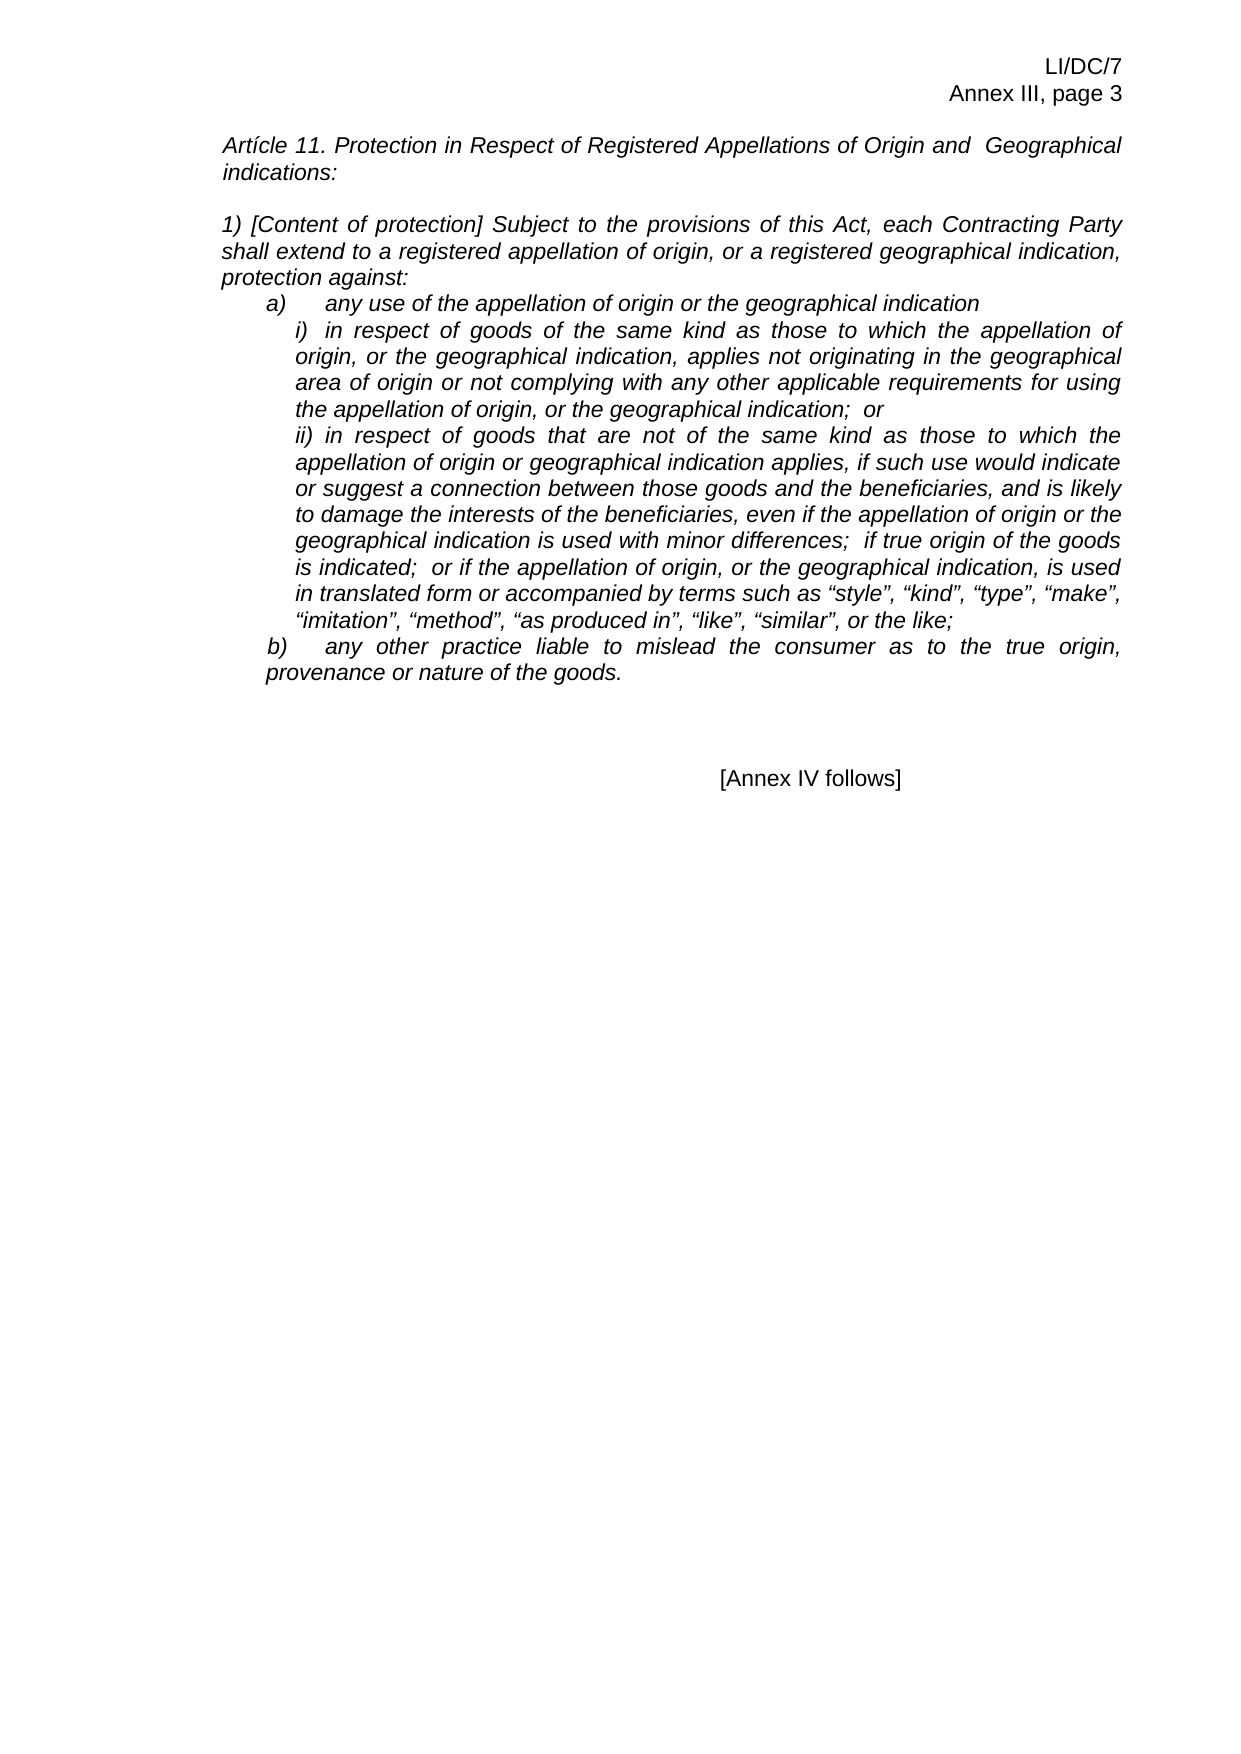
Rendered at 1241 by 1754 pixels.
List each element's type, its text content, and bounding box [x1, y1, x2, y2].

list Artícle 11. Protection in Respect of Registered Appellations of Origin and Geographical indications: [223, 132, 1122, 185]
list ii) in respect of goods that are not of the same kind as those to which the appellation of origin or geographical indication applies, if such use would indicate or suggest a connection between those goods and the beneficiaries, and is likely to damage the interests of the beneficiaries, even if the appellation of origin or the geographical indication is used with minor differences; if true origin of the goods is indicated; or if the appellation of origin, or the geographical indication, is used in translated form or accompanied by terms such as “style”, “kind”, “type”, “make”, “imitation”, “method”, “as produced in”, “like”, “similar”, or the like; [223, 422, 1122, 633]
list b) any other practice liable to mislead the consumer as to the true origin, provenance or nature of the goods. [266, 633, 1122, 686]
text [Annex IV follows] [148, 765, 1122, 791]
list i) in respect of goods of the same kind as those to which the appellation of origin, or the geographical indication, applies not originating in the geographical area of origin or not complying with any other applicable requirements for using the appellation of origin, or the geographical indication; or [223, 317, 1122, 422]
list a) any use of the appellation of origin or the geographical indication [223, 290, 1122, 317]
text 1) [Content of protection] Subject to the provisions of this Act, each Contracting Party shall extend to a registered appellation of origin, or a registered geographical indication, protection against: [221, 211, 1122, 290]
